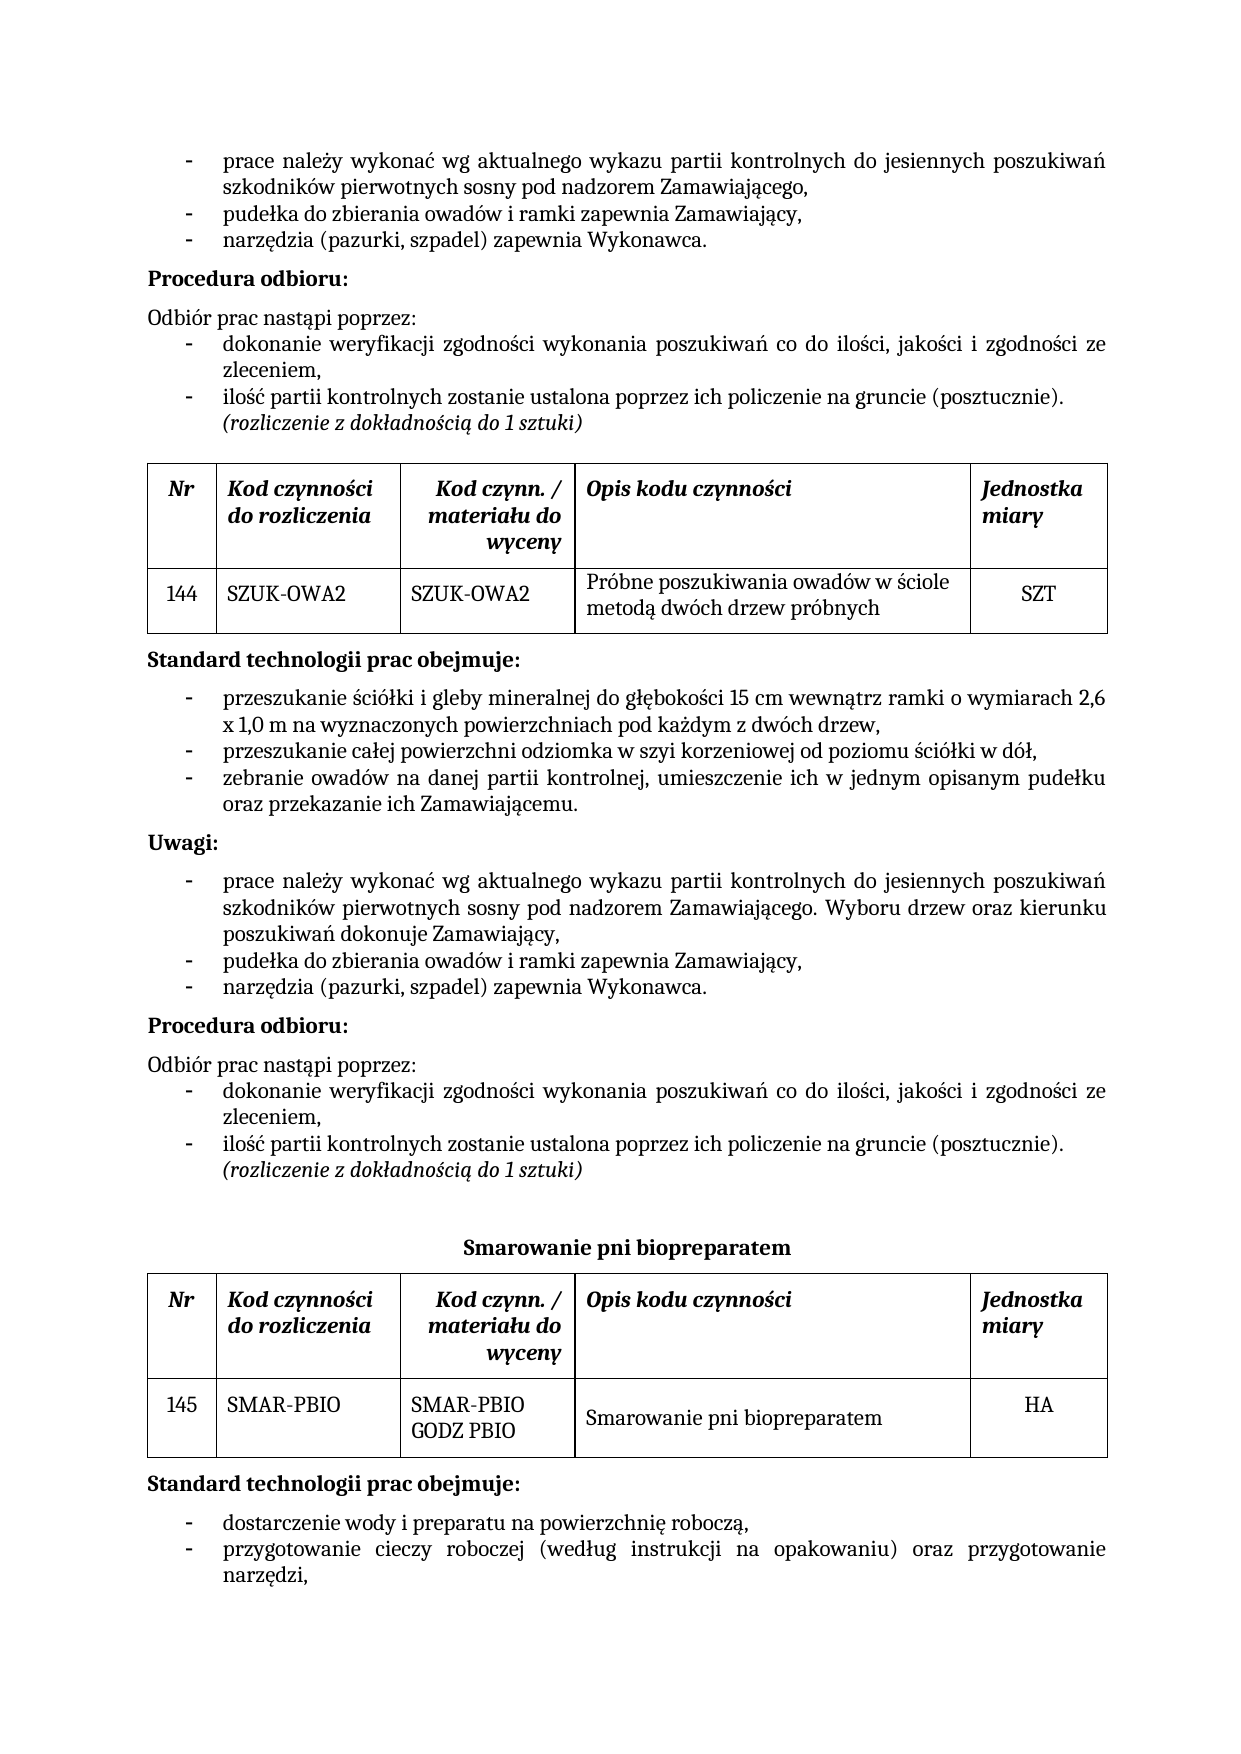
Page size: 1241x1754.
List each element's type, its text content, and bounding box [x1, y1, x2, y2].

list dostarczenie wody i preparatu na powierzchnię roboczą, [185, 1509, 1107, 1536]
list prace należy wykonać wg aktualnego wykazu partii kontrolnych do jesiennych poszukiwań szkodników pierwotnych sosny pod nadzorem Zamawiającego. Wyboru drzew oraz kierunku poszukiwań dokonuje Zamawiający, [185, 868, 1107, 947]
list pudełka do zbierania owadów i ramki zapewnia Zamawiający, [185, 947, 1107, 974]
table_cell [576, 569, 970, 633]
list prace należy wykonać wg aktualnego wykazu partii kontrolnych do jesiennych poszukiwań szkodników pierwotnych sosny pod nadzorem Zamawiającego, [185, 148, 1107, 200]
list narzędzia (pazurki, szpadel) zapewnia Wykonawca. [185, 227, 1107, 253]
text Procedura odbioru: [148, 266, 1107, 292]
text Standard technologii prac obejmuje: [148, 1471, 1107, 1497]
text Uwagi: [148, 829, 1107, 856]
list ilość partii kontrolnych zostanie ustalona poprzez ich policzenie na gruncie (posztucznie). [185, 1131, 1107, 1157]
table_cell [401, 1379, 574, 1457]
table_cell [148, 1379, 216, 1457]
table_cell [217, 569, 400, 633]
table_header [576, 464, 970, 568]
text (rozliczenie z dokładnością do 1 sztuki) [148, 410, 1107, 436]
text Procedura odbioru: [148, 1013, 1107, 1039]
list przeszukanie ściółki i gleby mineralnej do głębokości 15 cm wewnątrz ramki o wymiarach 2,6 x 1,0 m na wyznaczonych powierzchniach pod każdym z dwóch drzew, [185, 685, 1107, 738]
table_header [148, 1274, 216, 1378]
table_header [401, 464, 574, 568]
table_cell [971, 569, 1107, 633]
text Odbiór prac nastąpi poprzez: [148, 1051, 1107, 1078]
list dokonanie weryfikacji zgodności wykonania poszukiwań co do ilości, jakości i zgodności ze zleceniem, [185, 1078, 1107, 1131]
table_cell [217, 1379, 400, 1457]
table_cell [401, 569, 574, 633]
list dokonanie weryfikacji zgodności wykonania poszukiwań co do ilości, jakości i zgodności ze zleceniem, [185, 331, 1107, 383]
list przygotowanie cieczy roboczej (według instrukcji na opakowaniu) oraz przygotowanie narzędzi, [185, 1536, 1107, 1588]
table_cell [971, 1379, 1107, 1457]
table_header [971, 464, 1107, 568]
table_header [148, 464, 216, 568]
list ilość partii kontrolnych zostanie ustalona poprzez ich policzenie na gruncie (posztucznie). [185, 383, 1107, 410]
list zebranie owadów na danej partii kontrolnej, umieszczenie ich w jednym opisanym pudełku oraz przekazanie ich Zamawiającemu. [185, 764, 1107, 817]
text Smarowanie pni biopreparatem [148, 1234, 1107, 1261]
text Odbiór prac nastąpi poprzez: [148, 304, 1107, 331]
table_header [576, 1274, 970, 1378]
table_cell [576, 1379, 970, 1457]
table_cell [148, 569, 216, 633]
list pudełka do zbierania owadów i ramki zapewnia Zamawiający, [185, 200, 1107, 227]
list narzędzia (pazurki, szpadel) zapewnia Wykonawca. [185, 974, 1107, 1000]
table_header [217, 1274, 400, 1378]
text (rozliczenie z dokładnością do 1 sztuki) [148, 1157, 1107, 1183]
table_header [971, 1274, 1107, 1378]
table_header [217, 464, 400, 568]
text Standard technologii prac obejmuje: [148, 646, 1107, 673]
list przeszukanie całej powierzchni odziomka w szyi korzeniowej od poziomu ściółki w dół, [185, 738, 1107, 764]
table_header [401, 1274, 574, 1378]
